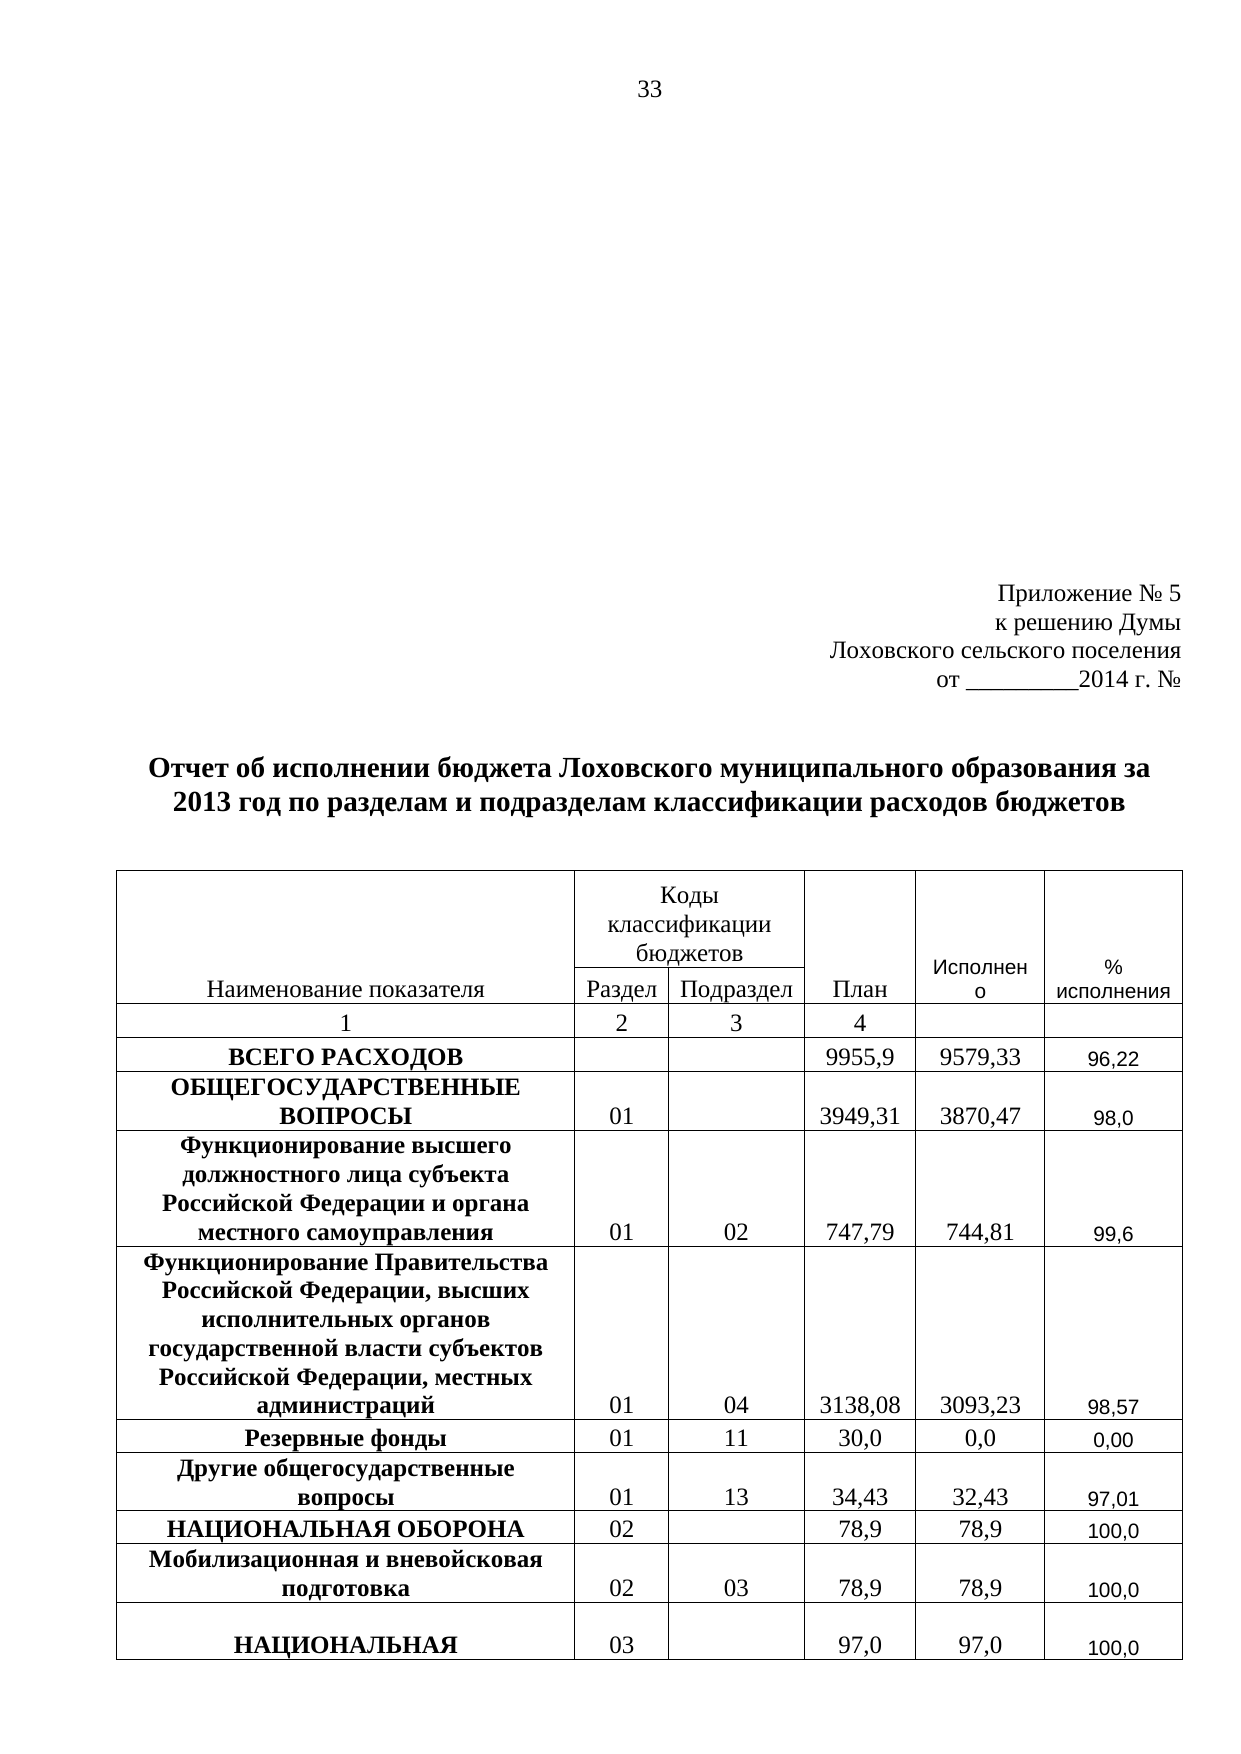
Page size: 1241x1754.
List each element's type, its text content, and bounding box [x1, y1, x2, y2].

table_cell ОБЩЕГОСУДАРСТВЕННЫЕ ВОПРОСЫ [117, 1072, 574, 1129]
table_cell 01 [575, 1247, 668, 1419]
table_cell 04 [669, 1247, 804, 1419]
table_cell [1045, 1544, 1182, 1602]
table_cell 01 [575, 1072, 668, 1129]
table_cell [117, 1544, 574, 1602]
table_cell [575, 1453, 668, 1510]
table_cell Функционирование Правительства Российской Федерации, высших исполнительных органов государственной власти субъектов Российской Федерации, местных администраций [117, 1247, 574, 1419]
table_cell 98,0 [1045, 1072, 1182, 1129]
table_cell 99,6 [1045, 1131, 1182, 1246]
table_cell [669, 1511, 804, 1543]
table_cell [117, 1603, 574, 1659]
table_cell 1 [117, 1004, 574, 1037]
table_cell 747,79 [805, 1131, 915, 1246]
table_cell [575, 1038, 668, 1071]
table_cell 2 [575, 1004, 668, 1037]
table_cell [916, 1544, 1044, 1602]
table_cell 01 [575, 1131, 668, 1246]
table_cell 3 [669, 1004, 804, 1037]
table_cell Резервные фонды [117, 1420, 574, 1452]
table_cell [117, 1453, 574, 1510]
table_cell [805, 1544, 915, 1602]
table_header План [805, 871, 915, 1003]
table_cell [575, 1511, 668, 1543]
text Лоховского сельского поселения [118, 636, 1181, 664]
table_header % исполнения [1045, 871, 1182, 1003]
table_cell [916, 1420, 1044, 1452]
text к решению Думы [118, 607, 1181, 636]
table_cell 01 [575, 1420, 668, 1452]
table_cell 3093,23 [916, 1247, 1044, 1419]
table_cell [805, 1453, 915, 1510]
table_cell Функционирование высшего должностного лица субъекта Российской Федерации и органа местного самоуправления [117, 1131, 574, 1246]
table_cell 3138,08 [805, 1247, 915, 1419]
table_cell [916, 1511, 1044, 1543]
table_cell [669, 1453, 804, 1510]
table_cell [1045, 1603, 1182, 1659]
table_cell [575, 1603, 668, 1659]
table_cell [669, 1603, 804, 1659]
table_cell 3949,31 [805, 1072, 915, 1129]
table_cell 9579,33 [916, 1038, 1044, 1071]
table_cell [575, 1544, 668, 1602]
table_header Отчет об исполнении бюджета Лоховского муниципального образования за 2013 год по разделам и подразделам классификации расходов бюджетов [117, 722, 1182, 842]
table_cell 744,81 [916, 1131, 1044, 1246]
table_header Наименование показателя [117, 871, 574, 1003]
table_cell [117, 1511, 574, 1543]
text Приложение № 5 [118, 578, 1181, 607]
table_cell [916, 1004, 1044, 1037]
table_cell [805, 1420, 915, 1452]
table_cell Раздел [575, 968, 668, 1003]
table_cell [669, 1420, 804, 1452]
text от _________2014 г. № [118, 664, 1181, 693]
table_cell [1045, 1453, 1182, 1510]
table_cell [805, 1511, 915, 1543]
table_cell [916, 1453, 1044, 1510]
table_cell 96,22 [1045, 1038, 1182, 1071]
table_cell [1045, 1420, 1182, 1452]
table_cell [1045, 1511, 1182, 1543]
table_cell 98,57 [1045, 1247, 1182, 1419]
table_cell 9955,9 [805, 1038, 915, 1071]
table_cell ВСЕГО РАСХОДОВ [117, 1038, 574, 1071]
table_cell [1045, 1004, 1182, 1037]
table_cell Подраздел [669, 968, 804, 1003]
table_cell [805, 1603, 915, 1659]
table_cell [669, 1038, 804, 1071]
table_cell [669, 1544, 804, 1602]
table_header Коды классификации бюджетов [575, 871, 804, 967]
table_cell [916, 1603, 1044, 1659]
table_cell 3870,47 [916, 1072, 1044, 1129]
table_cell 4 [805, 1004, 915, 1037]
table_header Исполнено [916, 871, 1044, 1003]
table_cell 02 [669, 1131, 804, 1246]
table_cell [669, 1072, 804, 1129]
